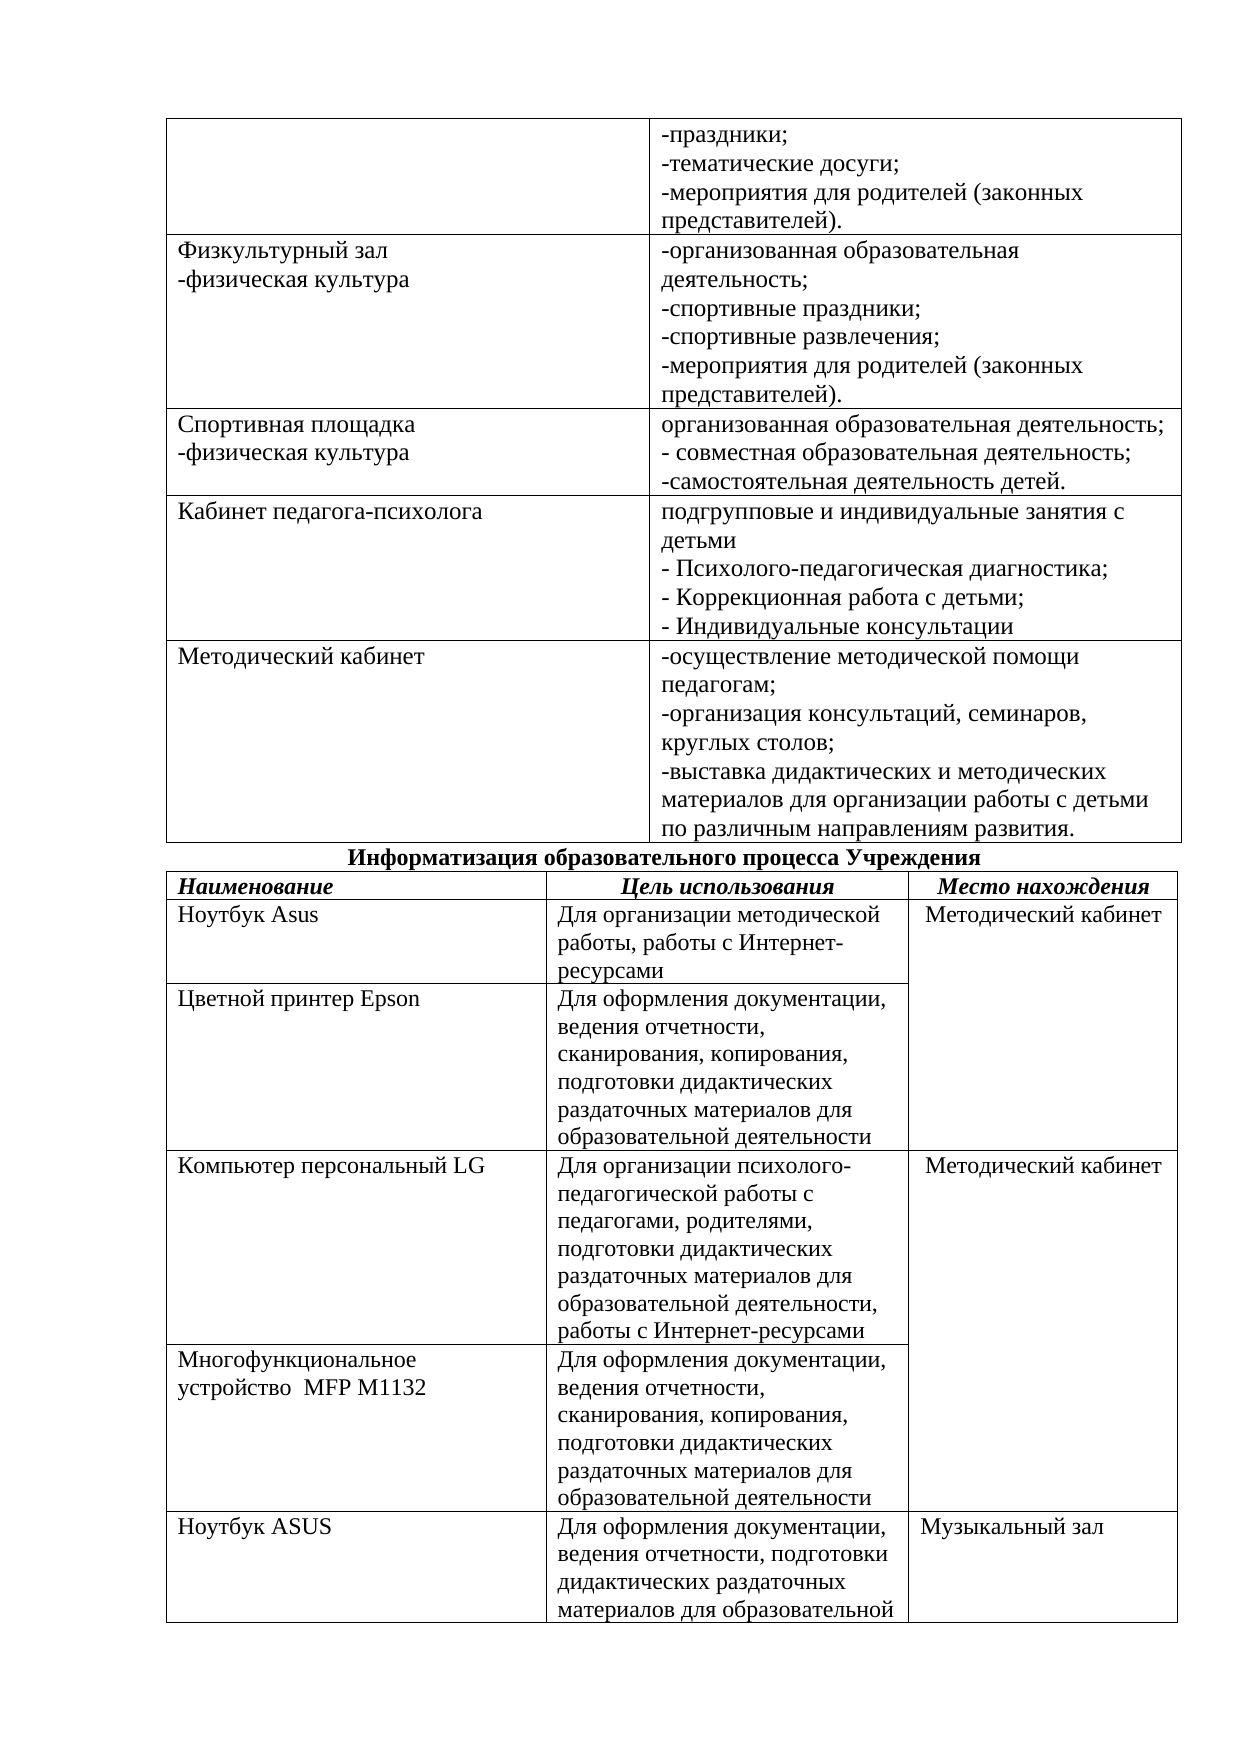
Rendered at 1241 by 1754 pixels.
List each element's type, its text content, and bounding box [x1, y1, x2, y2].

table_cell организованная образовательная деятельность; - совместная образовательная деятельность; -самостоятельная деятельность детей. [650, 409, 1181, 495]
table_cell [547, 1512, 908, 1622]
table_cell Для оформления документации, ведения отчетности, сканирования, копирования, подготовки дидактических раздаточных материалов для образовательной деятельности [547, 984, 908, 1150]
table_cell Компьютер персональный LG [167, 1151, 546, 1344]
table_cell -организованная образовательная деятельность; -спортивные праздники; -спортивные развлечения; -мероприятия для родителей (законных представителей). [650, 235, 1181, 408]
table_cell Физкультурный зал -физическая культура [167, 235, 649, 408]
table_cell Для оформления документации, ведения отчетности, сканирования, копирования, подготовки дидактических раздаточных материалов для образовательной деятельности [547, 1345, 908, 1511]
table_cell Музыкальный зал [909, 1512, 1177, 1622]
text Информатизация образовательного процесса Учреждения [177, 843, 1152, 871]
table_cell Методический кабинет [167, 641, 649, 842]
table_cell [167, 119, 649, 234]
table_header Цель использования [547, 872, 908, 899]
table_cell подгрупповые и индивидуальные занятия с детьми - Психолого-педагогическая диагностика; - Коррекционная работа с детьми; - Индивидуальные консультации [650, 496, 1181, 640]
table_cell Спортивная площадка -физическая культура [167, 409, 649, 495]
table_cell Цветной принтер Epson [167, 984, 546, 1150]
table_cell Ноутбук ASUS [167, 1512, 546, 1622]
table_cell Кабинет педагога-психолога [167, 496, 649, 640]
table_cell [650, 119, 1181, 234]
table_cell Методический кабинет [909, 1151, 1177, 1511]
table_header Наименование [167, 872, 546, 899]
table_cell Ноутбук Asus [167, 900, 546, 983]
table_cell Для организации психолого-педагогической работы с педагогами, родителями, подготовки дидактических раздаточных материалов для образовательной деятельности, работы с Интернет-ресурсами [547, 1151, 908, 1344]
table_cell Для организации методической работы, работы с Интернет-ресурсами [547, 900, 908, 983]
table_cell Методический кабинет [909, 900, 1177, 1150]
table_cell -осуществление методической помощи педагогам; -организация консультаций, семинаров, круглых столов; -выставка дидактических и методических материалов для организации работы с детьми по различным направлениям развития. [650, 641, 1181, 842]
table_header Место нахождения [909, 872, 1177, 899]
table_cell Многофункциональное устройство MFP M1132 [167, 1345, 546, 1511]
